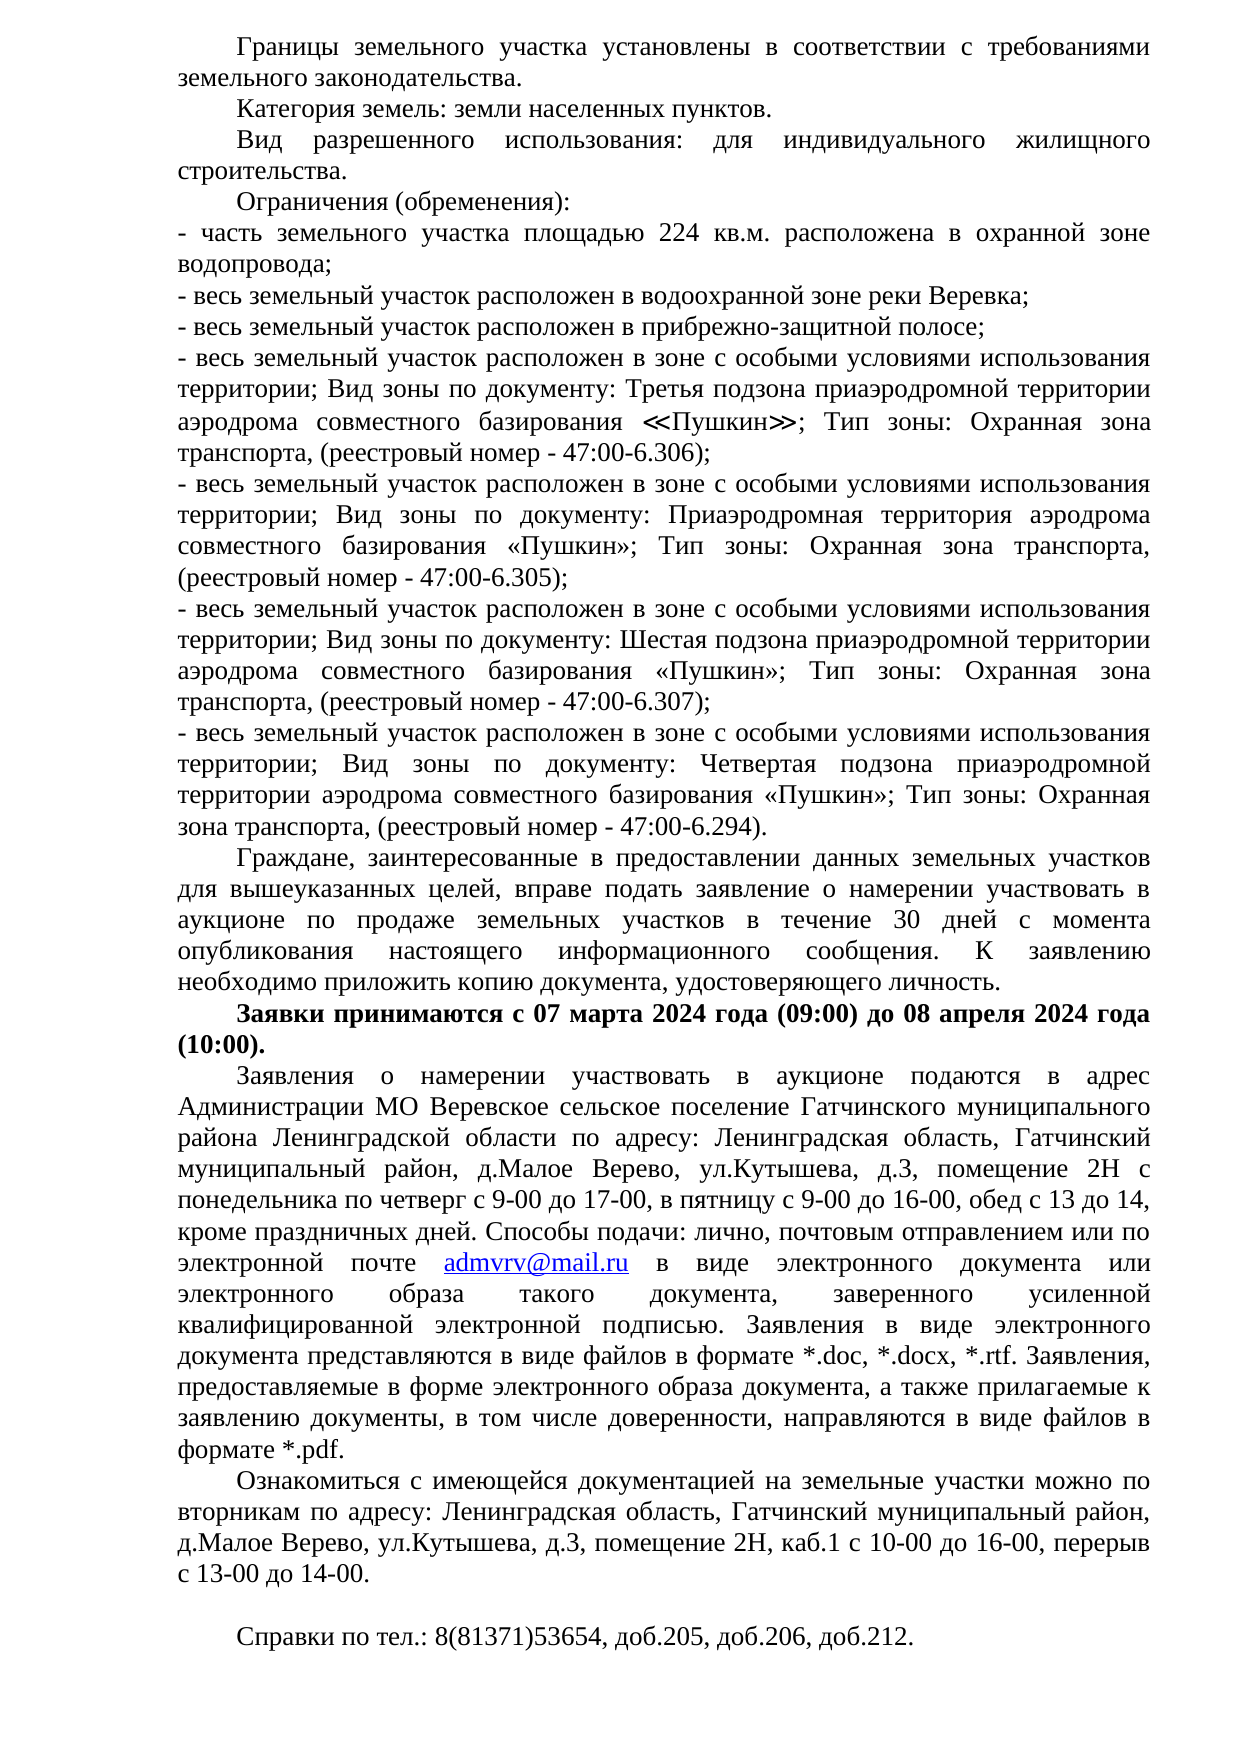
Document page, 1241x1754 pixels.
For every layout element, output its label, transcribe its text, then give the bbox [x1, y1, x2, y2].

text Ограничения (обременения): [177, 185, 1152, 216]
text Категория земель: земли населенных пунктов. [177, 92, 1152, 123]
text Справки по тел.: 8(81371)53654, доб.205, доб.206, доб.212. [177, 1619, 1152, 1651]
text Вид разрешенного использования: для индивидуального жилищного строительства. [177, 123, 1152, 185]
text - весь земельный участок расположен в зоне с особыми условиями использования территории; Вид зоны по документу: Третья подзона приаэродромной территории аэродрома совместного базирования ≪Пушкин≫; Тип зоны: Охранная зона транспорта, (реестровый номер - 47:00-6.306); [177, 341, 1152, 467]
text - весь земельный участок расположен в зоне с особыми условиями использования территории; Вид зоны по документу: Четвертая подзона приаэродромной территории аэродрома совместного базирования «Пушкин»; Тип зоны: Охранная зона транспорта, (реестровый номер - 47:00-6.294). [177, 716, 1152, 841]
text Заявления о намерении участвовать в аукционе подаются в адрес Администрации МО Веревское сельское поселение Гатчинского муниципального района Ленинградской области по адресу: Ленинградская область, Гатчинский муниципальный район, д.Малое Верево, ул.Кутышева, д.3, помещение 2Н с понедельника по четверг с 9-00 до 17-00, в пятницу с 9-00 до 16-00, обед с 13 до 14, кроме праздничных дней. Способы подачи: лично, почтовым отправлением или по электронной почте admvrv@mail.ru в виде электронного документа или электронного образа такого документа, заверенного усиленной квалифицированной электронной подписью. Заявления в виде электронного документа представляются в виде файлов в формате *.doc, *.docx, *.rtf. Заявления, предоставляемые в форме электронного образа документа, а также прилагаемые к заявлению документы, в том числе доверенности, направляются в виде файлов в формате *.pdf. [177, 1059, 1152, 1464]
text - весь земельный участок расположен в прибрежно-защитной полосе; [177, 310, 1152, 341]
text Заявки принимаются с 07 марта 2024 года (09:00) до 08 апреля 2024 года (10:00). [177, 997, 1152, 1059]
text Ознакомиться с имеющейся документацией на земельные участки можно по вторникам по адресу: Ленинградская область, Гатчинский муниципальный район, д.Малое Верево, ул.Кутышева, д.3, помещение 2Н, каб.1 с 10-00 до 16-00, перерыв с 13-00 до 14-00. [177, 1464, 1152, 1588]
text - часть земельного участка площадью 224 кв.м. расположена в охранной зоне водопровода; [177, 216, 1152, 279]
text - весь земельный участок расположен в зоне с особыми условиями использования территории; Вид зоны по документу: Шестая подзона приаэродромной территории аэродрома совместного базирования «Пушкин»; Тип зоны: Охранная зона транспорта, (реестровый номер - 47:00-6.307); [177, 592, 1152, 716]
text Границы земельного участка установлены в соответствии с требованиями земельного законодательства. [177, 29, 1152, 92]
text Граждане, заинтересованные в предоставлении данных земельных участков для вышеуказанных целей, вправе подать заявление о намерении участвовать в аукционе по продаже земельных участков в течение 30 дней с момента опубликования настоящего информационного сообщения. К заявлению необходимо приложить копию документа, удостоверяющего личность. [177, 841, 1152, 997]
text - весь земельный участок расположен в водоохранной зоне реки Веревка; [177, 279, 1152, 310]
